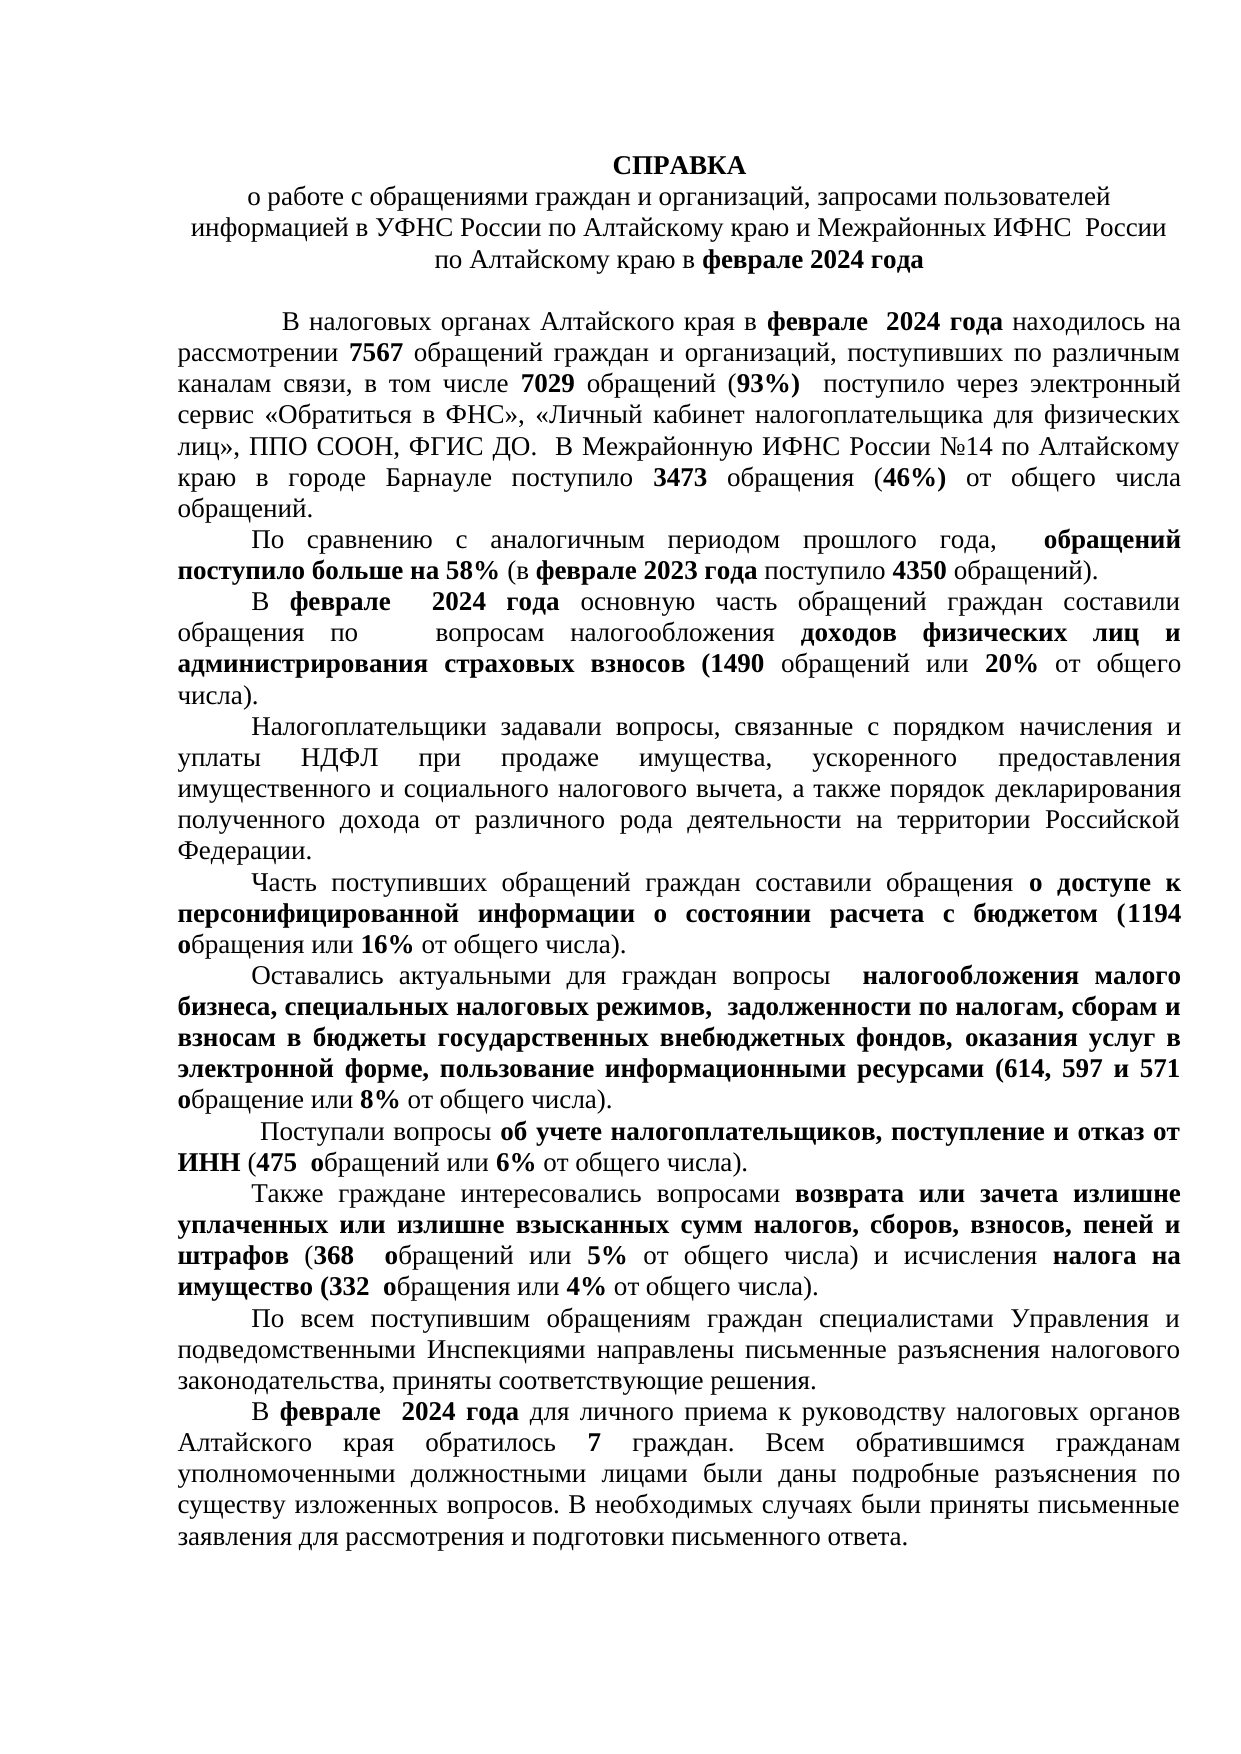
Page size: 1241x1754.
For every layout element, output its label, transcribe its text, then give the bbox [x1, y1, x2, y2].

text Часть поступивших обращений граждан составили обращения о доступе к персонифицированной информации о состоянии расчета с бюджетом (1194 обращения или 16% от общего числа). [177, 866, 1181, 959]
text Поступали вопросы об учете налогоплательщиков, поступление и отказ от ИНН (475 обращений или 6% от общего числа). [177, 1115, 1181, 1177]
text По сравнению с аналогичным периодом прошлого года, обращений поступило больше на 58% (в феврале 2023 года поступило 4350 обращений). [177, 523, 1181, 585]
text СПРАВКА [177, 149, 1181, 180]
text Оставались актуальными для граждан вопросы налогообложения малого бизнеса, специальных налоговых режимов, задолженности по налогам, сборам и взносам в бюджеты государственных внебюджетных фондов, оказания услуг в электронной форме, пользование информационными ресурсами (614, 597 и 571 обращение или 8% от общего числа). [177, 959, 1181, 1115]
text По всем поступившим обращениям граждан специалистами Управления и подведомственными Инспекциями направлены письменные разъяснения налогового законодательства, приняты соответствующие решения. [177, 1302, 1181, 1395]
text В налоговых органах Алтайского края в феврале 2024 года находилось на рассмотрении 7567 обращений граждан и организаций, поступивших по различным каналам связи, в том числе 7029 обращений (93%) поступило через электронный сервис «Обратиться в ФНС», «Личный кабинет налогоплательщика для физических лиц», ППО СООН, ФГИС ДО. В Межрайонную ИФНС России №14 по Алтайскому краю в городе Барнауле поступило 3473 обращения (46%) от общего числа обращений. [177, 305, 1181, 523]
text В феврале 2024 года основную часть обращений граждан составили обращения по вопросам налогообложения доходов физических лиц и администрирования страховых взносов (1490 обращений или 20% от общего числа). [177, 585, 1181, 710]
text Налогоплательщики задавали вопросы, связанные с порядком начисления и уплаты НДФЛ при продаже имущества, ускоренного предоставления имущественного и социального налогового вычета, а также порядок декларирования полученного дохода от различного рода деятельности на территории Российской Федерации. [177, 710, 1181, 866]
text о работе с обращениями граждан и организаций, запросами пользователей информацией в УФНС России по Алтайскому краю и Межрайонных ИФНС России по Алтайскому краю в феврале 2024 года [177, 180, 1181, 274]
text Также граждане интересовались вопросами возврата или зачета излишне уплаченных или излишне взысканных сумм налогов, сборов, взносов, пеней и штрафов (368 обращений или 5% от общего числа) и исчисления налога на имущество (332 обращения или 4% от общего числа). [177, 1177, 1181, 1302]
text В феврале 2024 года для личного приема к руководству налоговых органов Алтайского края обратилось 7 граждан. Всем обратившимся гражданам уполномоченными должностными лицами были даны подробные разъяснения по существу изложенных вопросов. В необходимых случаях были приняты письменные заявления для рассмотрения и подготовки письменного ответа. [177, 1395, 1181, 1551]
